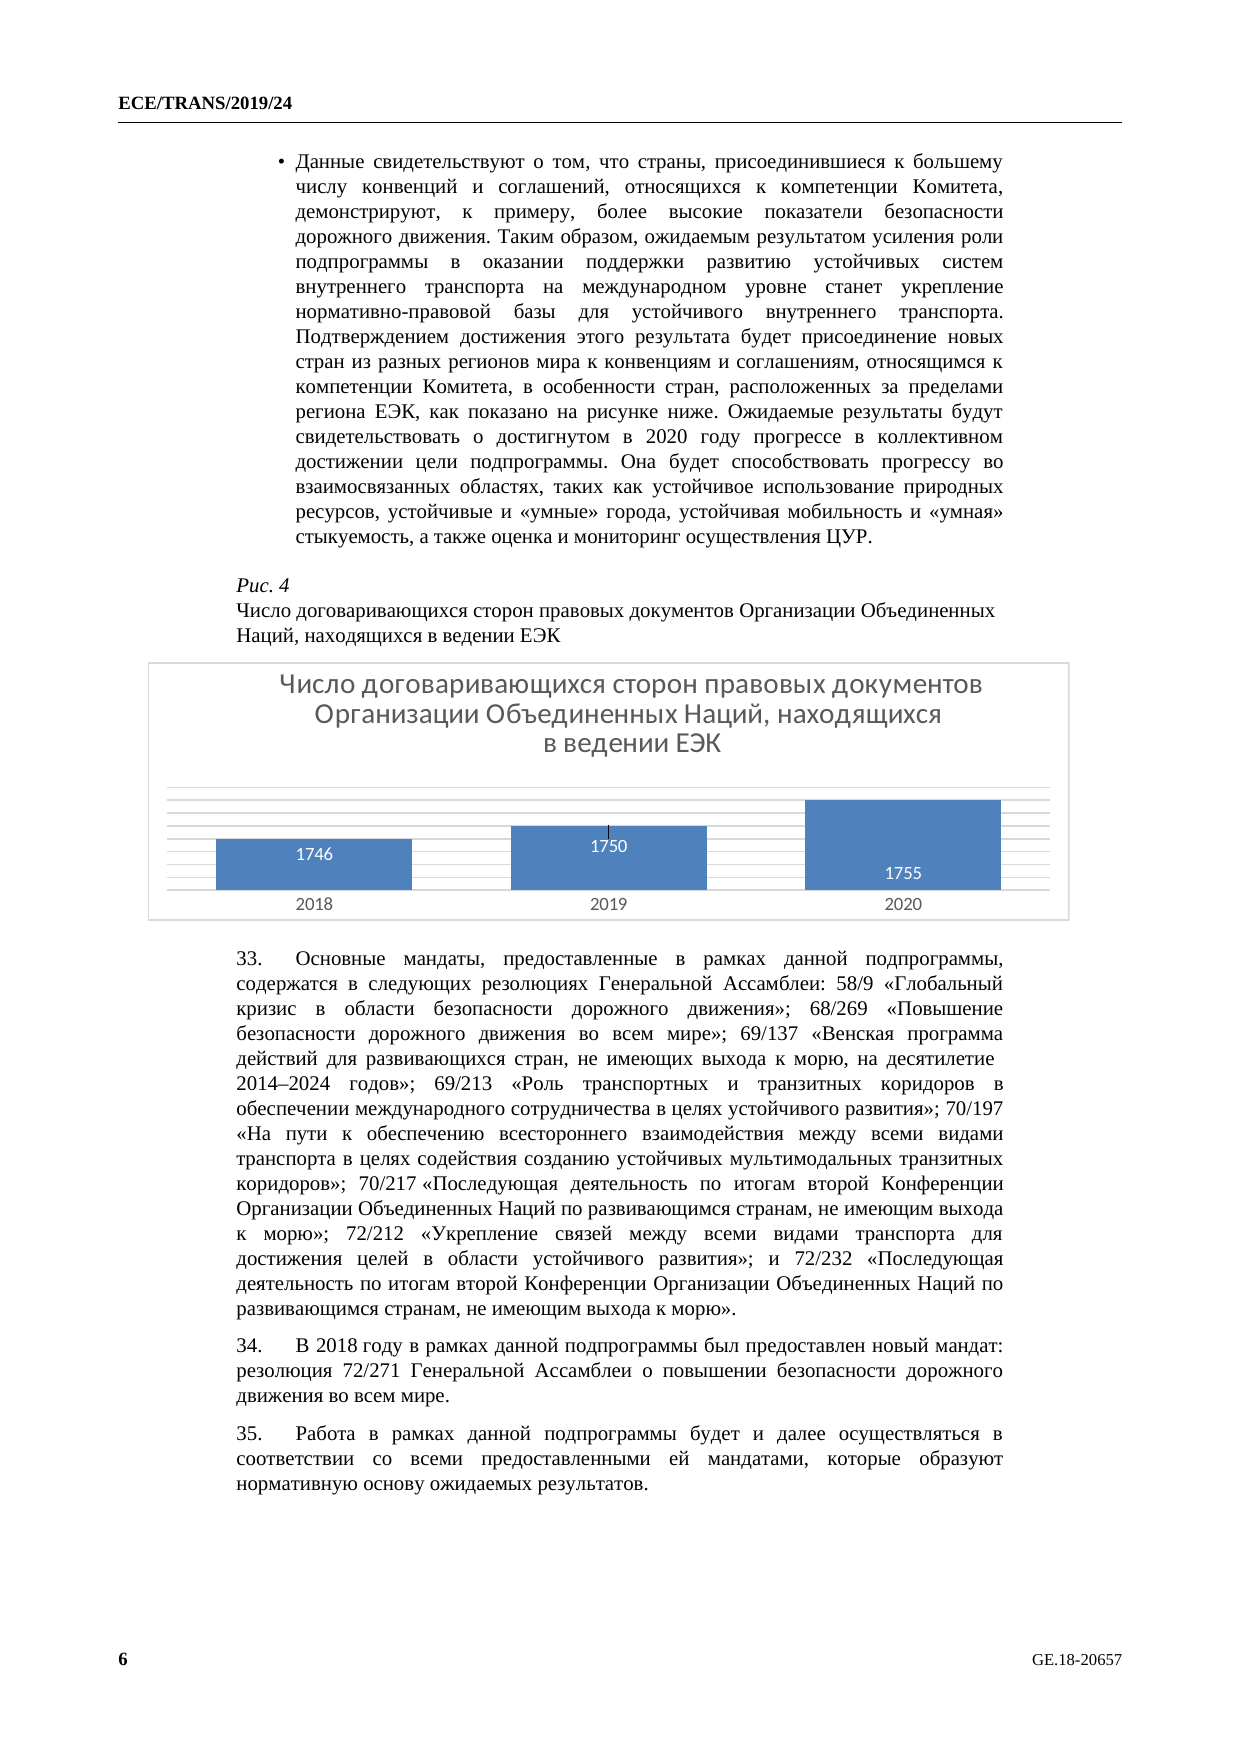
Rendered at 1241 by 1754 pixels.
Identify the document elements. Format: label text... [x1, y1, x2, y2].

text 34. В 2018 году в рамках данной подпрограммы был предоставлен новый мандат: резолюция 72/271 Генеральной Ассамблеи о повышении безопасности дорожного движения во всем мире. [236, 1332, 1004, 1407]
text • Данные свидетельствуют о том, что страны, присоединившиеся к большему числу конвенций и соглашений, относящихся к компетенции Комитета, демонстрируют, к примеру, более высокие показатели безопасности дорожного движения. Таким образом, ожидаемым результатом усиления роли подпрограммы в оказании поддержки развитию устойчивых систем внутреннего транспорта на международном уровне станет укрепление нормативно-правовой базы для устойчивого внутреннего транспорта. Подтверждением достижения этого результата будет присоединение новых стран из разных регионов мира к конвенциям и соглашениям, относящимся к компетенции Комитета, в особенности стран, расположенных за пределами региона ЕЭК, как показано на рисунке ниже. Ожидаемые результаты будут свидетельствовать о достигнутом в 2020 году прогрессе в коллективном достижении цели подпрограммы. Она будет способствовать прогрессу во взаимосвязанных областях, таких как устойчивое использование природных ресурсов, устойчивые и «умные» города, устойчивая мобильность и «умная» стыкуемость, а также оценка и мониторинг осуществления ЦУР. [278, 148, 1004, 548]
text Рис. 4 Число договаривающихся сторон правовых документов Организации Объединенных Наций, находящихся в ведении ЕЭК [118, 573, 1004, 648]
text 33. Основные мандаты, предоставленные в рамках данной подпрограммы, содержатся в следующих резолюциях Генеральной Ассамблеи: 58/9 «Глобальный кризис в области безопасности дорожного движения»; 68/269 «Повышение безопасности дорожного движения во всем мире»; 69/137 «Венская программа действий для развивающихся стран, не имеющих выхода к морю, на десятилетие 2014–2024 годов»; 69/213 «Роль транспортных и транзитных коридоров в обеспечении международного сотрудничества в целях устойчивого развития»; 70/197 «На пути к обеспечению всестороннего взаимодействия между всеми видами транспорта в целях содействия созданию устойчивых мультимодальных транзитных коридоров»; 70/217 «Последующая деятельность по итогам второй Конференции Организации Объединенных Наций по развивающимся странам, не имеющим выхода к морю»; 72/212 «Укрепление связей между всеми видами транспорта для достижения целей в области устойчивого развития»; и 72/232 «Последующая деятельность по итогам второй Конференции Организации Объединенных Наций по развивающимся странам, не имеющим выхода к морю». [236, 921, 1004, 1320]
text 35. Работа в рамках данной подпрограммы будет и далее осуществляться в соответствии со всеми предоставленными ей мандатами, которые образуют нормативную основу ожидаемых результатов. [236, 1420, 1004, 1495]
